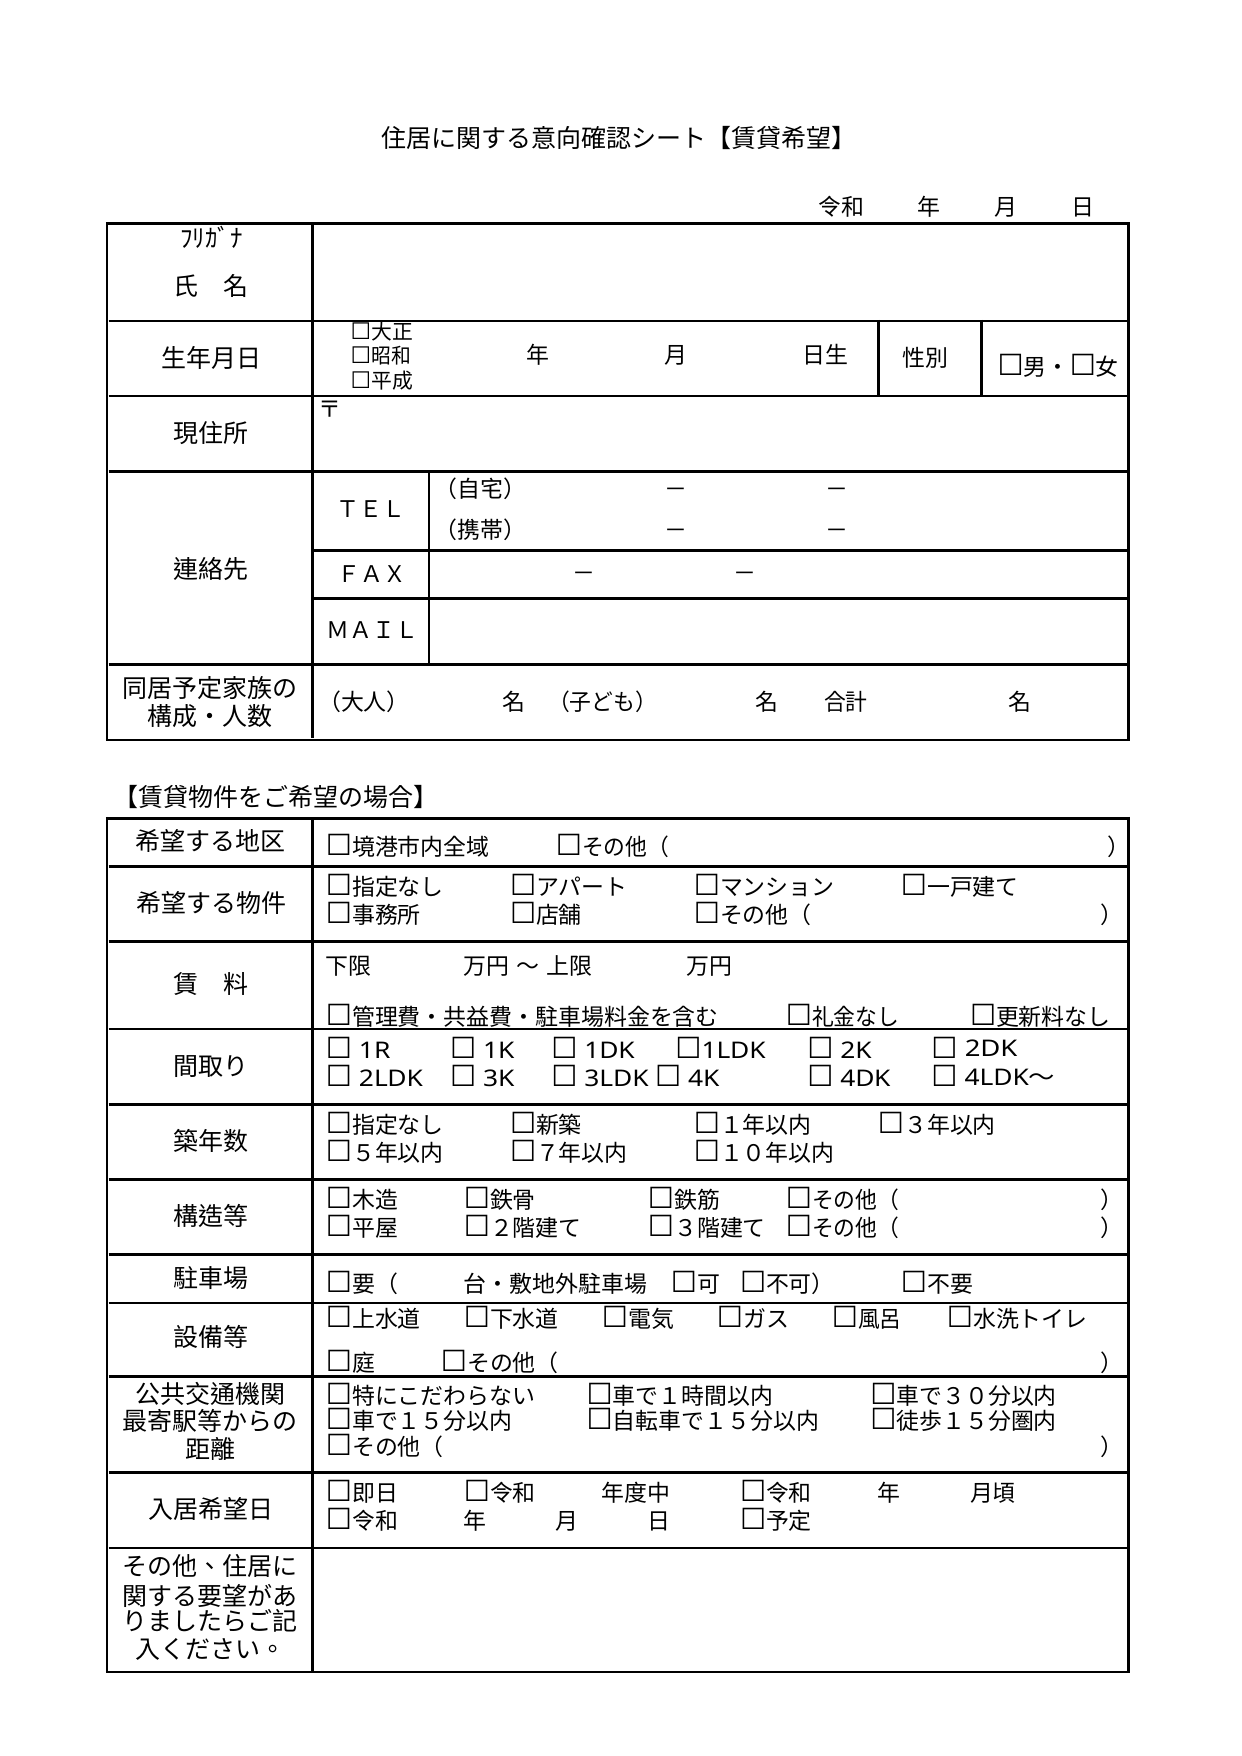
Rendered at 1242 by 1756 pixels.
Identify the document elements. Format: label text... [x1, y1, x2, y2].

text 【賃貸物件をご希望の場合】 [113, 778, 1142, 814]
table_cell 間取り [108, 1029, 311, 1103]
text 令和 年 月 日 [96, 191, 1094, 222]
table_cell 男・女 [983, 322, 1127, 395]
table_cell りましたらご記 [108, 1608, 311, 1636]
table_cell 〒 [314, 397, 1127, 470]
table_cell 上水道 下水道 電気 ガス 風呂 水洗トイレ 庭 その他（ ） [314, 1304, 1127, 1375]
table_cell 特にこだわらない 車で１時間以内 車で３０分以内 [314, 1378, 1127, 1409]
table_header ﾌﾘｶﾞﾅ 氏 名 [108, 225, 311, 320]
table_cell （大人） 名 （子ども） 名 合計 名 [314, 666, 1127, 738]
table_cell 希望する物件 [108, 866, 311, 940]
table_cell 設備等 [108, 1303, 311, 1375]
table_cell その他（ ） [314, 1435, 1127, 1471]
table_cell 車で１５分以内 自転車で１５分以内 徒歩１５分圏内 [314, 1409, 1127, 1435]
table_cell 公共交通機関 [108, 1376, 311, 1409]
table_cell 入ください。 [108, 1636, 311, 1671]
table_cell 木造 鉄骨 鉄筋 その他（ ） 平屋 ２階建て ３階建て その他（ ） [314, 1181, 1127, 1253]
table_cell ＴＥＬ [314, 473, 428, 549]
table_cell 即日 令和 年度中 令和 年 月頃 令和 年 月 日 予定 [314, 1474, 1127, 1546]
table_cell 構造等 [108, 1179, 311, 1253]
table_cell 賃 料 [108, 941, 311, 1028]
table_cell 性別 [880, 322, 980, 395]
table_cell 要（ 台・敷地外駐車場 可 不可） 不要 [314, 1256, 1127, 1301]
text 住居に関する意向確認シート【賃貸希望】 [381, 119, 1142, 155]
table_cell その他、住居に [108, 1548, 311, 1581]
table_cell 駐車場 [108, 1254, 311, 1301]
table_cell 同居予定家族の 構成・人数 [108, 664, 311, 738]
table_cell 現住所 [108, 396, 311, 470]
table_cell 下限 万円 ～ 上限 万円 管理費・共益費・駐車場料金を含む 礼金なし 更新料なし [314, 943, 1127, 1028]
table_cell 大正 昭和 年 月 日生 平成 [314, 322, 877, 395]
table_cell 指定なし 新築 １年以内 ３年以内 ５年以内 ７年以内 １０年以内 [314, 1106, 1127, 1178]
table_cell 築年数 [108, 1104, 311, 1178]
table_header [314, 225, 1127, 320]
table_cell ＭＡＩＬ [314, 600, 428, 663]
table_cell 入居希望日 [108, 1472, 311, 1546]
table_cell － － [430, 552, 1127, 597]
table_header 希望する地区 [108, 820, 311, 865]
table_cell [430, 600, 1127, 663]
table_cell ＦＡＸ [314, 552, 428, 597]
table_cell 生年月日 [108, 321, 311, 395]
table_header 境港市内全域 その他（ ） [314, 820, 1127, 865]
table_cell 関する要望があ [108, 1581, 311, 1608]
table_cell 距離 [108, 1435, 311, 1471]
table_cell （自宅） － － （携帯） － － [430, 473, 1127, 549]
table_cell 連絡先 [108, 471, 311, 663]
table_cell 1R 1K 1DK 1LDK 2K 2DK 2LDK 3K 3LDK 4K 4DK 4LDK～ [314, 1030, 1127, 1103]
table_cell 最寄駅等からの [108, 1409, 311, 1435]
table_cell 指定なし アパート マンション 一戸建て 事務所 店舗 その他（ ） [314, 868, 1127, 940]
table_cell [314, 1549, 1127, 1671]
